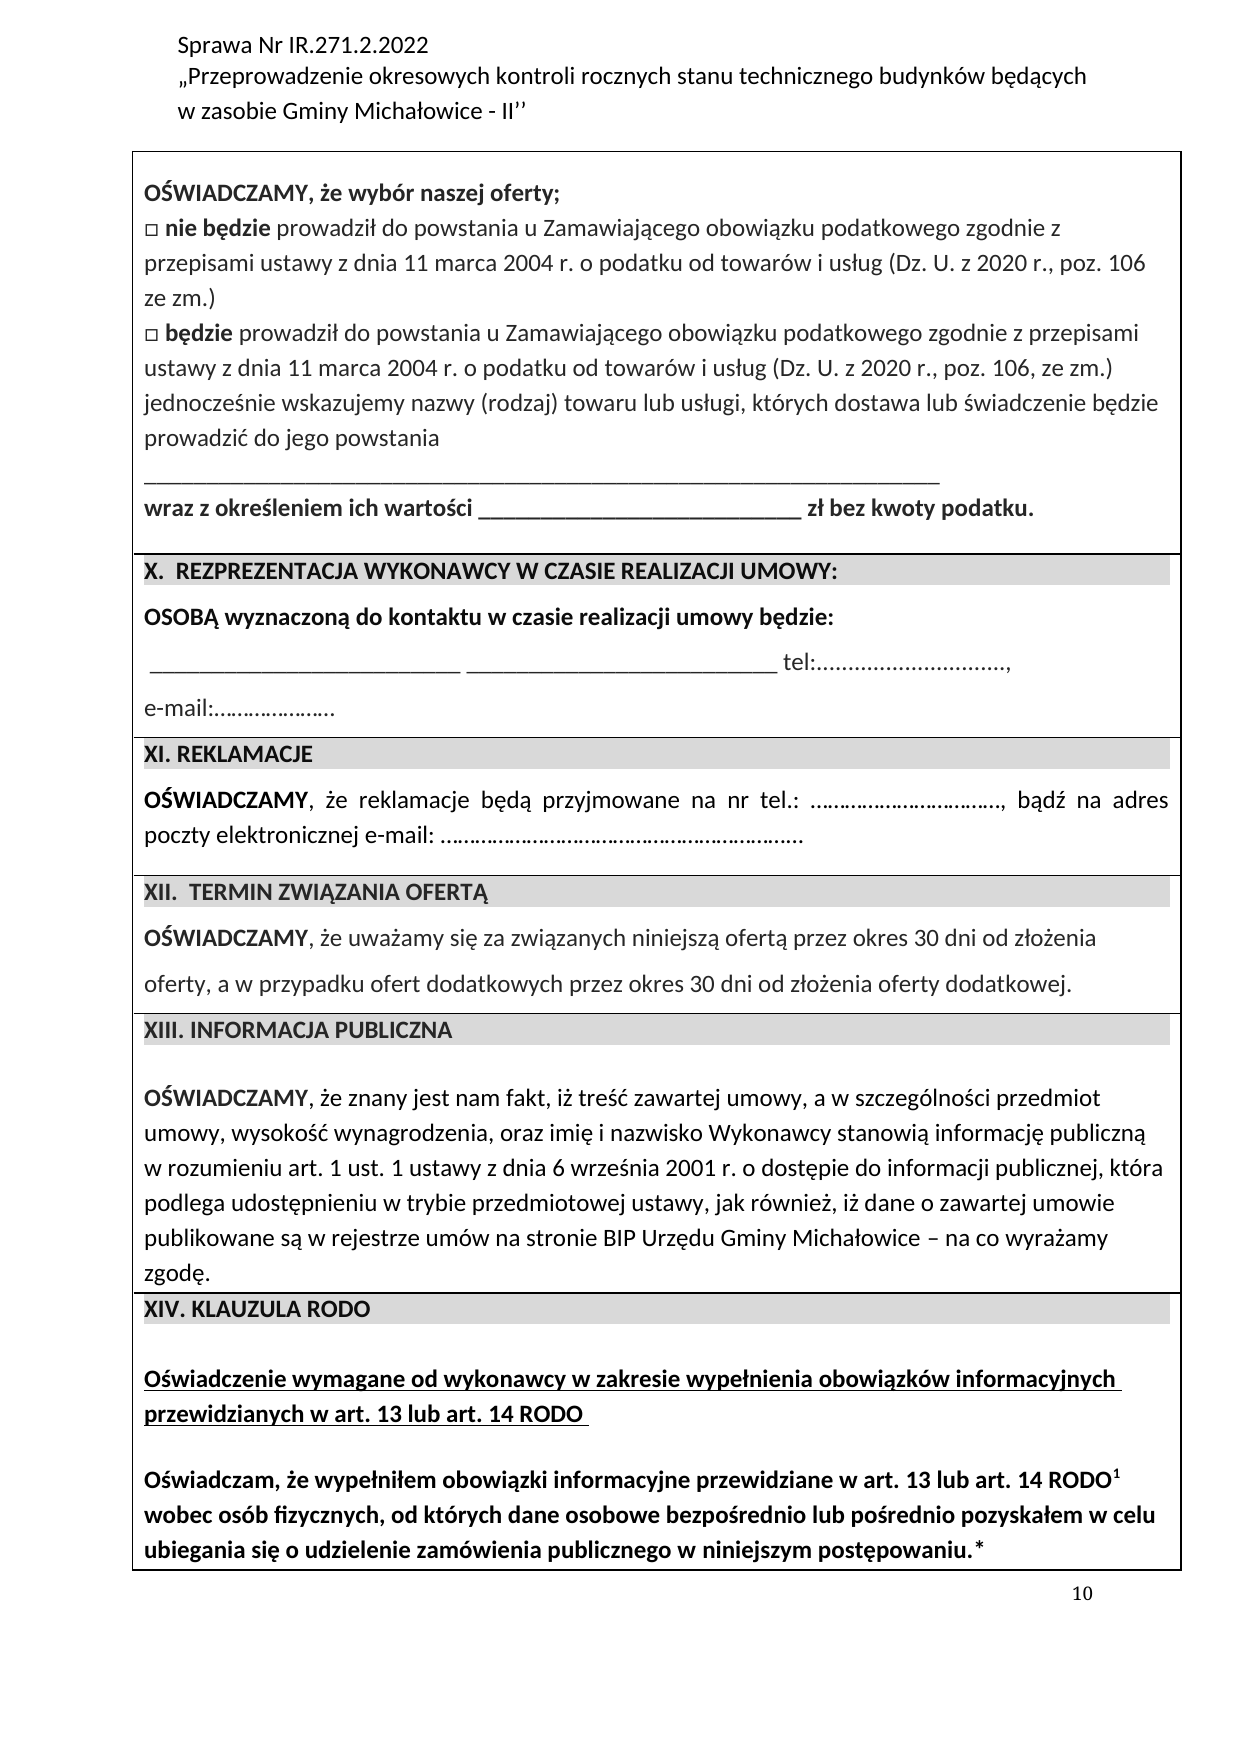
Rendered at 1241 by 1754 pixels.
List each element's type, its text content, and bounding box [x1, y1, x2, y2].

table_cell X. REZPREZENTACJA WYKONAWCY W CZASIE REALIZACJI UMOWY: OSOBĄ wyznaczoną do kontaktu w czasie realizacji umowy będzie: _________________________ _________________________ tel:.............................., e-mail:………………… [133, 554, 1180, 737]
table_cell XII. TERMIN ZWIĄZANIA OFERTĄ OŚWIADCZAMY, że uważamy się za związanych niniejszą ofertą przez okres 30 dni od złożenia oferty, a w przypadku ofert dodatkowych przez okres 30 dni od złożenia oferty dodatkowej. [133, 876, 1180, 1013]
table_cell XIII. INFORMACJA PUBLICZNA OŚWIADCZAMY, że znany jest nam fakt, iż treść zawartej umowy, a w szczególności przedmiot umowy, wysokość wynagrodzenia, oraz imię i nazwisko Wykonawcy stanowią informację publiczną w rozumieniu art. 1 ust. 1 ustawy z dnia 6 września 2001 r. o dostępie do informacji publicznej, która podlega udostępnieniu w trybie przedmiotowej ustawy, jak również, iż dane o zawartej umowie publikowane są w rejestrze umów na stronie BIP Urzędu Gminy Michałowice – na co wyrażamy zgodę. [133, 1014, 1180, 1292]
table_cell XI. REKLAMACJE OŚWIADCZAMY, że reklamacje będą przyjmowane na nr tel.: ……………………………, bądź na adres poczty elektronicznej e-mail: ……………………………………………………... [133, 738, 1180, 875]
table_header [133, 152, 1180, 553]
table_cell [133, 1293, 1180, 1569]
